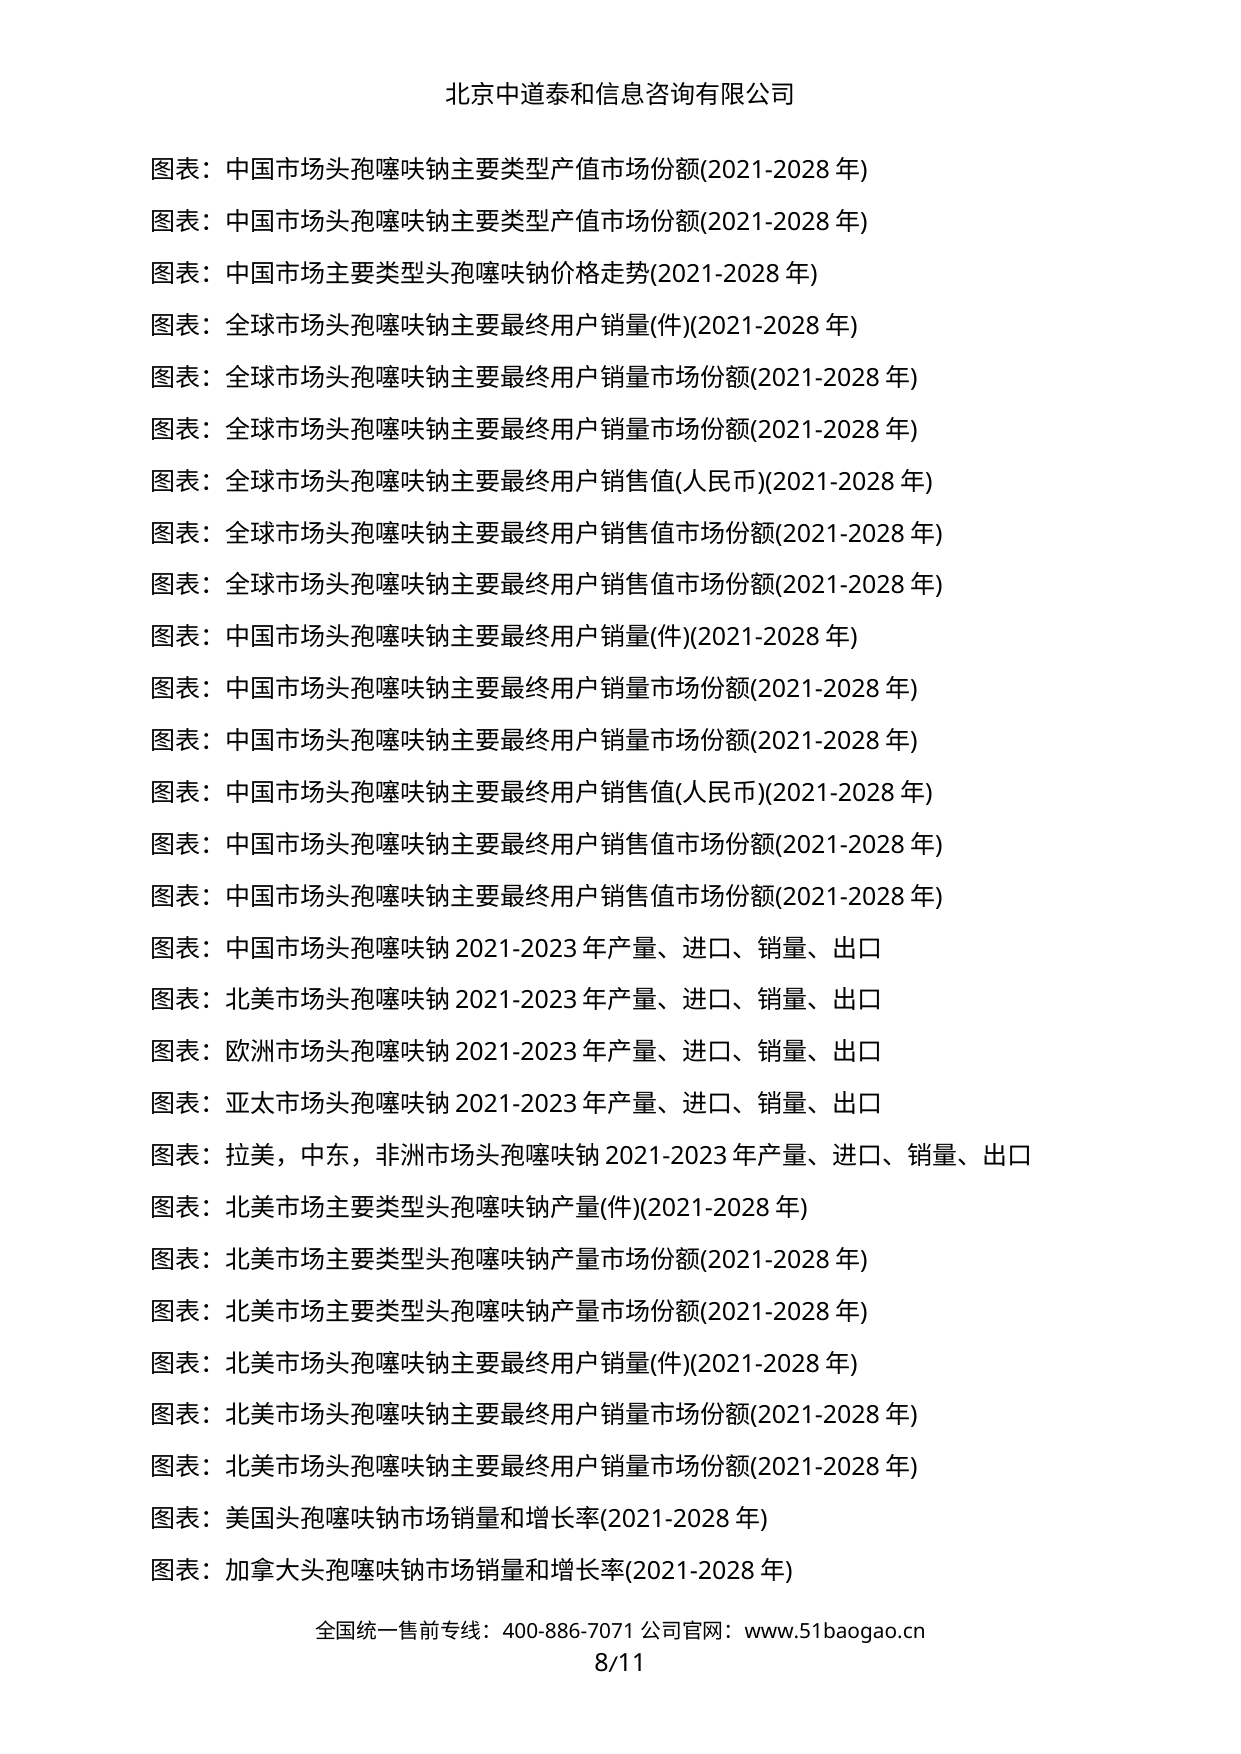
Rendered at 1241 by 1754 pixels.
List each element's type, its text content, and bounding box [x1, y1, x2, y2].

text 图表：北美市场头孢噻呋钠主要最终用户销量市场份额(2021-2028年) [150, 1395, 1090, 1431]
text 图表：拉美，中东，非洲市场头孢噻呋钠2021-2023年产量、进口、销量、出口 [150, 1136, 1090, 1172]
text 图表：北美市场主要类型头孢噻呋钠产量(件)(2021-2028年) [150, 1187, 1090, 1224]
text 图表：欧洲市场头孢噻呋钠2021-2023年产量、进口、销量、出口 [150, 1032, 1090, 1068]
text 图表：中国市场主要类型头孢噻呋钠价格走势(2021-2028年) [150, 254, 1090, 290]
text 图表：中国市场头孢噻呋钠主要类型产值市场份额(2021-2028年) [150, 202, 1090, 238]
text 图表：中国市场头孢噻呋钠主要类型产值市场份额(2021-2028年) [150, 150, 1090, 186]
text 图表：加拿大头孢噻呋钠市场销量和增长率(2021-2028年) [150, 1551, 1090, 1587]
text 图表：中国市场头孢噻呋钠主要最终用户销量市场份额(2021-2028年) [150, 669, 1090, 705]
text 图表：全球市场头孢噻呋钠主要最终用户销量市场份额(2021-2028年) [150, 409, 1090, 446]
text 图表：中国市场头孢噻呋钠主要最终用户销售值(人民币)(2021-2028年) [150, 772, 1090, 809]
text 图表：北美市场头孢噻呋钠2021-2023年产量、进口、销量、出口 [150, 980, 1090, 1016]
text 图表：亚太市场头孢噻呋钠2021-2023年产量、进口、销量、出口 [150, 1084, 1090, 1120]
text 图表：全球市场头孢噻呋钠主要最终用户销售值市场份额(2021-2028年) [150, 565, 1090, 601]
text 图表：美国头孢噻呋钠市场销量和增长率(2021-2028年) [150, 1499, 1090, 1535]
text 图表：北美市场头孢噻呋钠主要最终用户销量(件)(2021-2028年) [150, 1343, 1090, 1379]
text 图表：北美市场主要类型头孢噻呋钠产量市场份额(2021-2028年) [150, 1239, 1090, 1276]
text 图表：全球市场头孢噻呋钠主要最终用户销售值(人民币)(2021-2028年) [150, 461, 1090, 497]
text 图表：全球市场头孢噻呋钠主要最终用户销量(件)(2021-2028年) [150, 306, 1090, 342]
text 图表：中国市场头孢噻呋钠2021-2023年产量、进口、销量、出口 [150, 928, 1090, 964]
text 图表：中国市场头孢噻呋钠主要最终用户销量市场份额(2021-2028年) [150, 721, 1090, 757]
text 图表：全球市场头孢噻呋钠主要最终用户销量市场份额(2021-2028年) [150, 357, 1090, 394]
text 图表：全球市场头孢噻呋钠主要最终用户销售值市场份额(2021-2028年) [150, 513, 1090, 549]
text 图表：中国市场头孢噻呋钠主要最终用户销量(件)(2021-2028年) [150, 617, 1090, 653]
text 图表：北美市场头孢噻呋钠主要最终用户销量市场份额(2021-2028年) [150, 1447, 1090, 1483]
text 图表：中国市场头孢噻呋钠主要最终用户销售值市场份额(2021-2028年) [150, 824, 1090, 861]
text 图表：中国市场头孢噻呋钠主要最终用户销售值市场份额(2021-2028年) [150, 876, 1090, 912]
text 图表：北美市场主要类型头孢噻呋钠产量市场份额(2021-2028年) [150, 1291, 1090, 1327]
